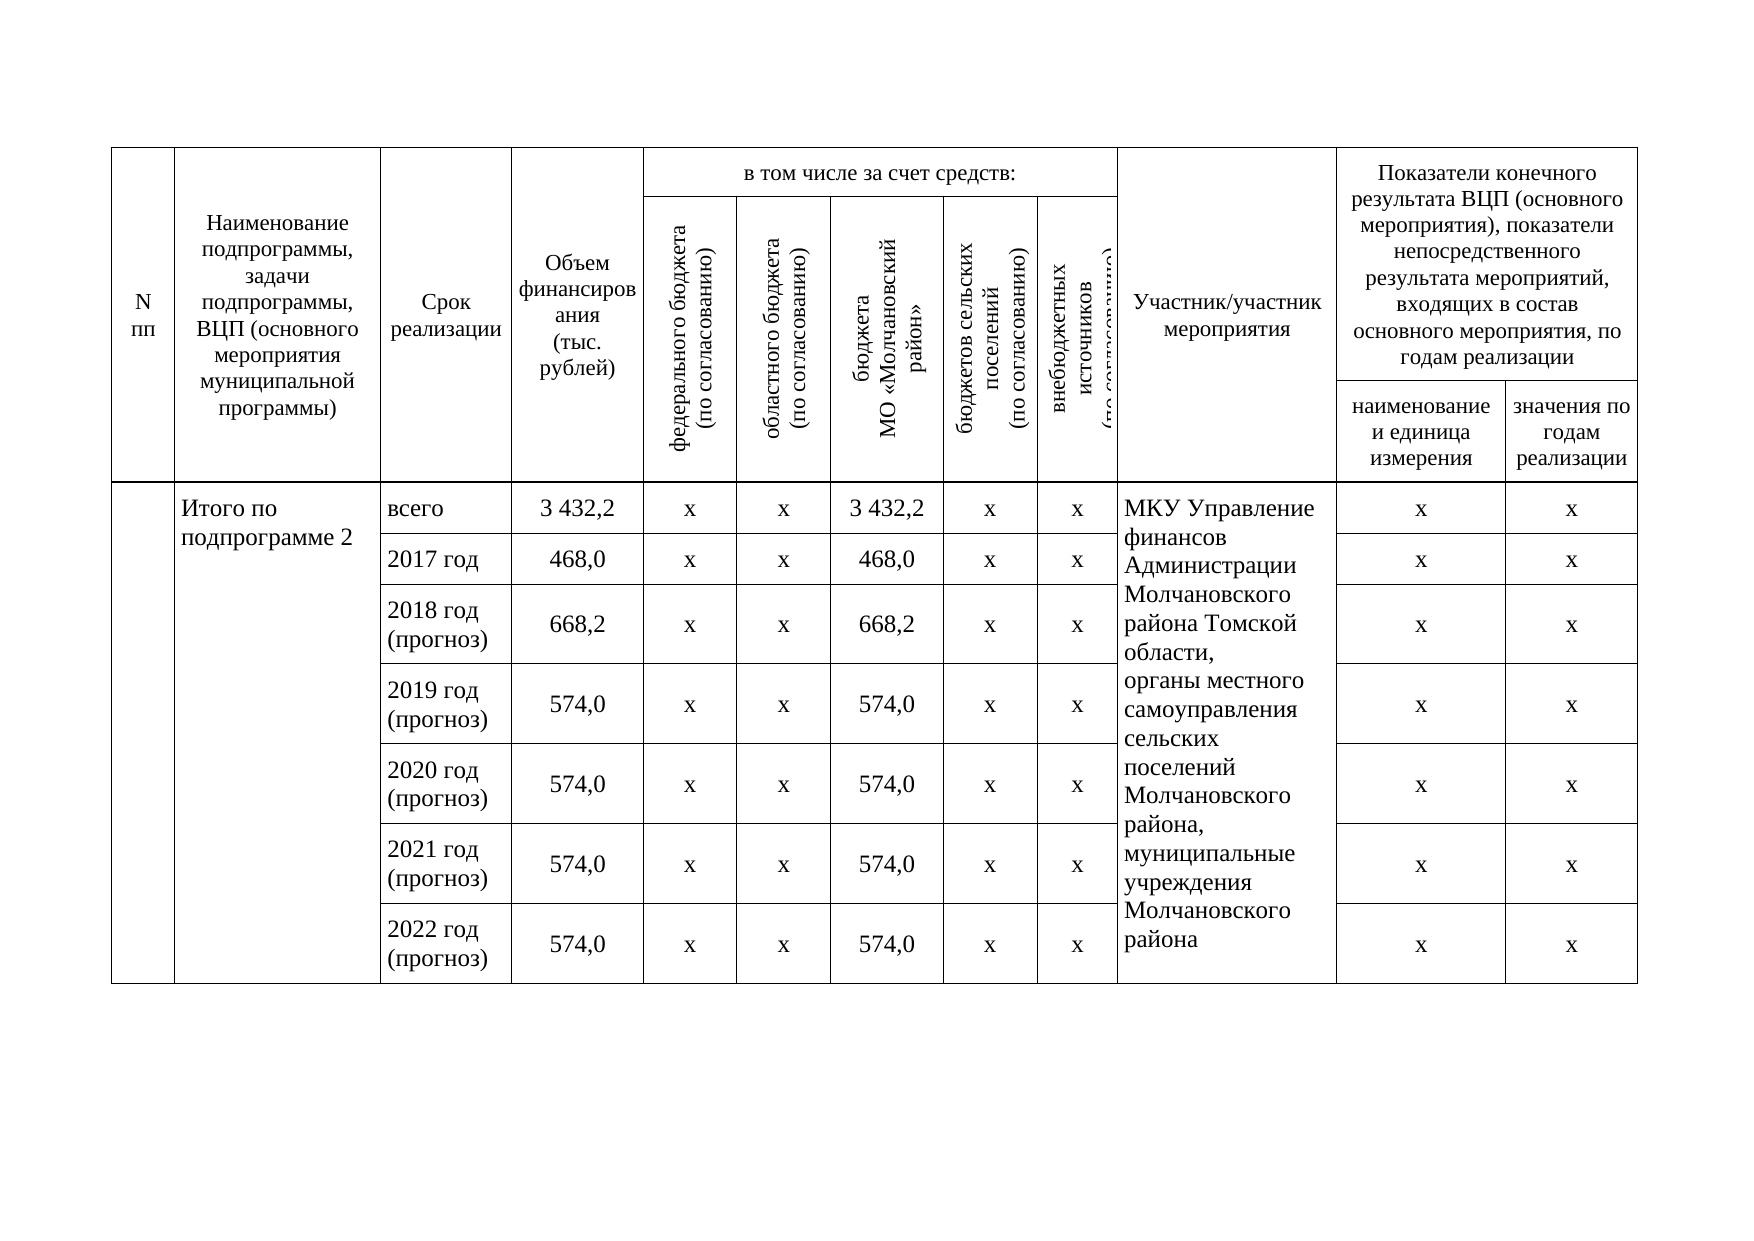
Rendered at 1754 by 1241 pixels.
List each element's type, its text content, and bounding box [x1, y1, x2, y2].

table_cell x [1506, 664, 1637, 743]
table_cell x [1038, 824, 1117, 903]
table_cell 2020 год (прогноз) [381, 744, 511, 823]
table_cell 2018 год (прогноз) [381, 585, 511, 663]
table_cell x [737, 904, 830, 982]
table_cell x [944, 744, 1037, 823]
table_cell 468,0 [831, 534, 943, 583]
table_cell x [737, 744, 830, 823]
table_cell x [944, 483, 1037, 532]
table_cell федерального бюджета (по согласованию) [644, 197, 736, 481]
table_cell 574,0 [831, 824, 943, 903]
table_cell x [1337, 534, 1505, 583]
table_cell x [944, 824, 1037, 903]
table_cell x [644, 483, 736, 532]
table_cell 2019 год (прогноз) [381, 664, 511, 743]
table_cell x [944, 585, 1037, 663]
table_cell x [1337, 744, 1505, 823]
table_cell 668,2 [831, 585, 943, 663]
table_cell x [1337, 585, 1505, 663]
table_cell 3 432,2 [831, 483, 943, 532]
table_header в том числе за счет средств: [644, 148, 1117, 196]
table_cell 574,0 [512, 744, 643, 823]
table_cell x [1038, 585, 1117, 663]
table_cell наименование и единица измерения [1337, 381, 1505, 481]
table_cell x [1337, 664, 1505, 743]
table_cell x [1337, 904, 1505, 982]
table_header Участник/участник мероприятия [1118, 148, 1336, 481]
table_cell x [737, 483, 830, 532]
table_cell x [944, 534, 1037, 583]
table_cell x [1038, 904, 1117, 982]
table_cell x [644, 744, 736, 823]
table_cell 574,0 [512, 904, 643, 982]
table_cell x [644, 904, 736, 982]
table_cell 2017 год [381, 534, 511, 583]
table_cell 2022 год (прогноз) [381, 904, 511, 982]
table_cell x [1337, 483, 1505, 532]
table_header Наименование подпрограммы, задачи подпрограммы, ВЦП (основного мероприятия муниципальной программы) [175, 148, 380, 481]
table_cell 574,0 [831, 904, 943, 982]
table_cell x [737, 534, 830, 583]
table_cell бюджетов сельских поселений (по согласованию) [944, 197, 1037, 481]
table_cell значения по годам реализации [1506, 381, 1637, 481]
table_cell x [644, 534, 736, 583]
table_cell x [737, 585, 830, 663]
table_cell 574,0 [512, 824, 643, 903]
table_header Показатели конечного результата ВЦП (основного мероприятия), показатели непосредственного результата мероприятий, входящих в состав основного мероприятия, по годам реализации [1337, 148, 1637, 380]
table_cell x [1038, 664, 1117, 743]
table_cell x [644, 585, 736, 663]
table_cell внебюджетных источников (по согласованию) [1038, 197, 1117, 481]
table_cell областного бюджета (по согласованию) [737, 197, 830, 481]
table_header Срок реализации [381, 148, 511, 481]
table_cell x [737, 824, 830, 903]
table_cell МКУ Управление финансов Администрации Молчановского района Томской области, органы местного самоуправления сельских поселений Молчановского района, муниципальные учреждения Молчановского района [1118, 483, 1336, 982]
table_cell [112, 483, 174, 982]
table_cell x [1506, 824, 1637, 903]
table_cell x [644, 664, 736, 743]
table_header N пп [112, 148, 174, 481]
table_cell x [1506, 534, 1637, 583]
table_cell x [1506, 483, 1637, 532]
table_header Объем финансирования (тыс. рублей) [512, 148, 643, 481]
table_cell x [1038, 744, 1117, 823]
table_cell x [1038, 483, 1117, 532]
table_cell x [1506, 744, 1637, 823]
table_cell 574,0 [831, 744, 943, 823]
table_cell x [1337, 824, 1505, 903]
table_cell 3 432,2 [512, 483, 643, 532]
table_cell x [944, 904, 1037, 982]
table_cell бюджета МО «Молчановский район» [831, 197, 943, 481]
table_cell x [1038, 534, 1117, 583]
table_cell 468,0 [512, 534, 643, 583]
table_cell 574,0 [831, 664, 943, 743]
table_cell x [1506, 904, 1637, 982]
table_cell Итого по подпрограмме 2 [175, 483, 380, 982]
table_cell всего [381, 483, 511, 532]
table_cell x [737, 664, 830, 743]
table_cell x [944, 664, 1037, 743]
table_cell x [1506, 585, 1637, 663]
table_cell 574,0 [512, 664, 643, 743]
table_cell 668,2 [512, 585, 643, 663]
table_cell x [644, 824, 736, 903]
table_cell 2021 год (прогноз) [381, 824, 511, 903]
